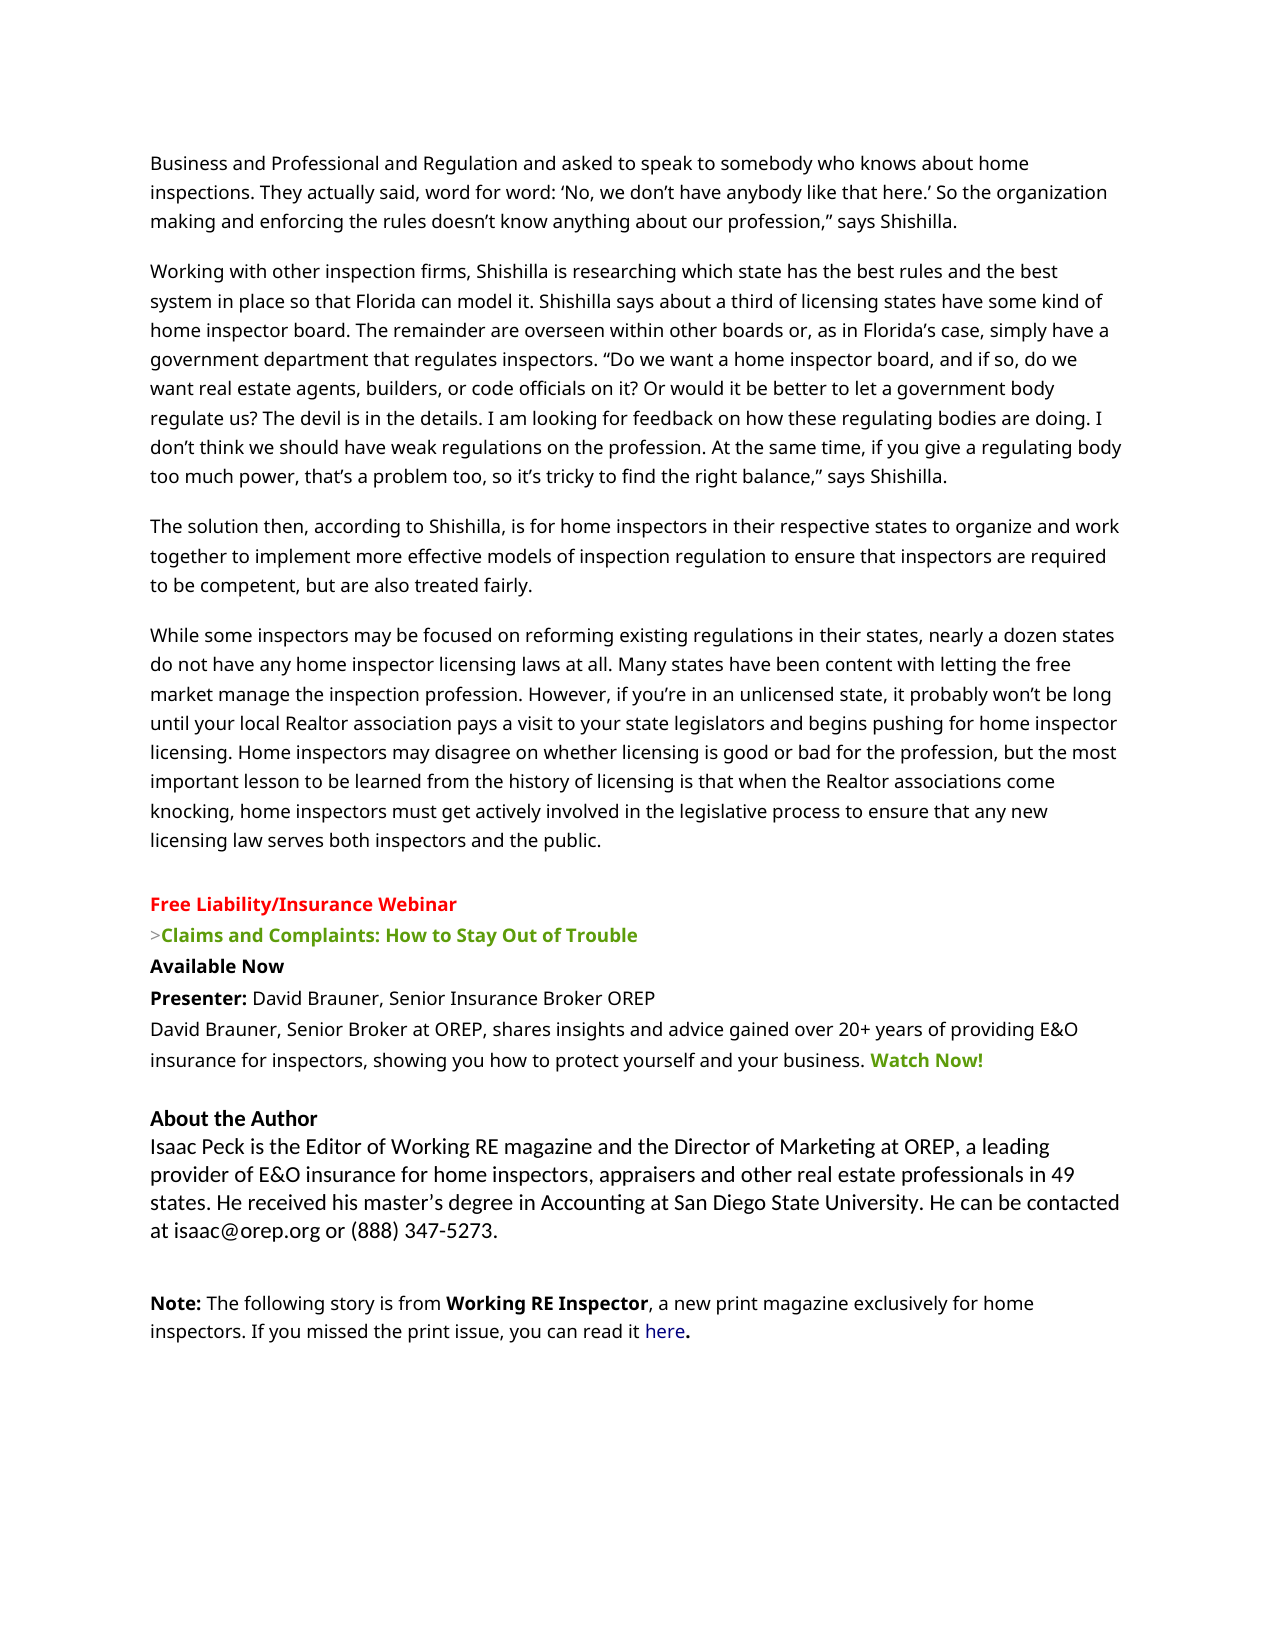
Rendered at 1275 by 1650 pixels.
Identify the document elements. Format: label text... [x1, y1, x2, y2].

text Working with other inspection firms, Shishilla is researching which state has the best rules and the best system in place so that Florida can model it. Shishilla says about a third of licensing states have some kind of home inspector board. The remainder are overseen within other boards or, as in Florida’s case, simply have a government department that regulates inspectors. “Do we want a home inspector board, and if so, do we want real estate agents, builders, or code officials on it? Or would it be better to let a government body regulate us? The devil is in the details. I am looking for feedback on how these regulating bodies are doing. I don’t think we should have weak regulations on the profession. At the same time, if you give a regulating body too much power, that’s a problem too, so it’s tricky to find the right balance,” says Shishilla. [150, 259, 1125, 489]
text While some inspectors may be focused on reforming existing regulations in their states, nearly a dozen states do not have any home inspector licensing laws at all. Many states have been content with letting the free market manage the inspection profession. However, if you’re in an unlicensed state, it probably won’t be long until your local Realtor association pays a visit to your state legislators and begins pushing for home inspector licensing. Home inspectors may disagree on whether licensing is good or bad for the profession, but the most important lesson to be learned from the history of licensing is that when the Realtor associations come knocking, home inspectors must get actively involved in the legislative process to ensure that any new licensing law serves both inspectors and the public. [150, 622, 1125, 853]
text The solution then, according to Shishilla, is for home inspectors in their respective states to organize and work together to implement more effective models of inspection regulation to ensure that inspectors are required to be competent, but are also treated fairly. [150, 514, 1125, 598]
text About the Author Isaac Peck is the Editor of Working RE magazine and the Director of Marketing at OREP, a leading provider of E&O insurance for home inspectors, appraisers and other real estate professionals in 49 states. He received his master’s degree in Accounting at San Diego State University. He can be contacted at isaac@orep.org or (888) 347-5273. [150, 1104, 1125, 1244]
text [150, 150, 1125, 234]
text Free Liability/Insurance Webinar >Claims and Complaints: How to Stay Out of Trouble Available Now Presenter: David Brauner, Senior Insurance Broker OREP David Brauner, Senior Broker at OREP, shares insights and advice gained over 20+ years of providing E&O insurance for inspectors, showing you how to protect yourself and your business. Watch Now! [150, 886, 1125, 1073]
text Note: The following story is from Working RE Inspector, a new print magazine exclusively for home inspectors. If you missed the print issue, you can read it here. [150, 1288, 1125, 1344]
